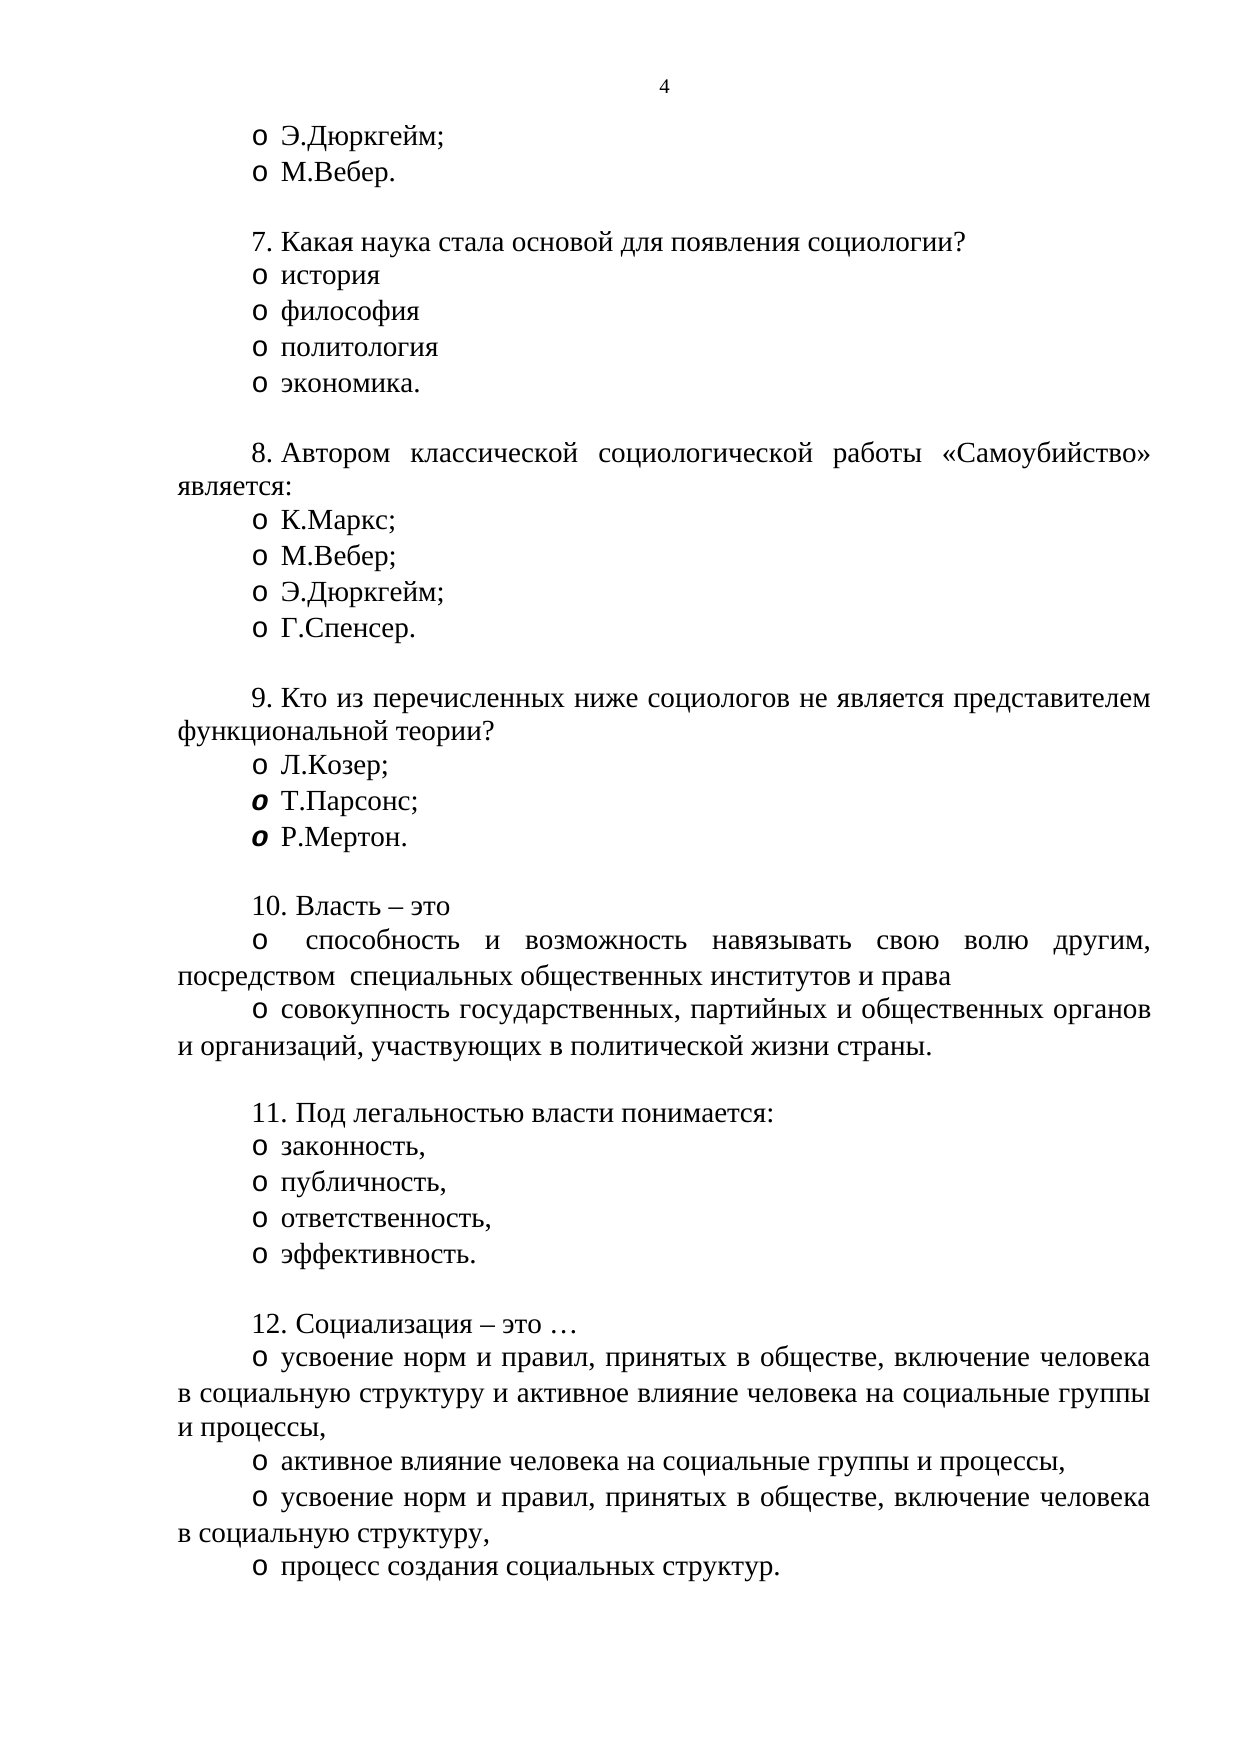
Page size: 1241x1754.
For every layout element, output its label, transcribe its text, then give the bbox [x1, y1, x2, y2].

text Э.Дюркгейм; [177, 574, 1152, 610]
list активное влияние человека на социальные группы и процессы, [177, 1443, 1152, 1479]
text М.Вебер; [177, 538, 1152, 574]
text Т.Парсонс; [177, 783, 1152, 819]
text Л.Козер; [177, 747, 1152, 783]
text К.Маркс; [177, 502, 1152, 538]
text законность, [177, 1128, 1152, 1164]
text совокупность государственных, партийных и общественных органов и организаций, участвующих в политической жизни страны. [177, 992, 1152, 1061]
text Р.Мертон. [177, 819, 1152, 855]
text Э.Дюркгейм; [177, 118, 1152, 154]
text политология [177, 329, 1152, 365]
text Власть – это [177, 888, 1152, 922]
text Кто из перечисленных ниже социологов не является представителем функциональной теории? [177, 680, 1152, 747]
text Под легальностью власти понимается: [177, 1095, 1152, 1128]
text история [177, 257, 1152, 293]
list усвоение норм и правил, принятых в обществе, включение человека в социальную структуру и активное влияние человека на социальные группы и процессы, [177, 1339, 1152, 1443]
text Социализация – это … [177, 1306, 1152, 1339]
text Г.Спенсер. [177, 610, 1152, 646]
list усвоение норм и правил, принятых в обществе, включение человека в социальную структуру, [177, 1479, 1152, 1548]
text ответственность, [177, 1200, 1152, 1236]
text Какая наука стала основой для появления социологии? [177, 224, 1152, 257]
text публичность, [177, 1164, 1152, 1200]
text способность и возможность навязывать свою волю другим, посредством специальных общественных институтов и права [177, 922, 1152, 992]
text эффективность. [177, 1236, 1152, 1272]
list процесс создания социальных структур. [177, 1548, 1152, 1584]
text М.Вебер. [177, 154, 1152, 190]
text философия [177, 293, 1152, 329]
text Автором классической социологической работы «Самоубийство» является: [177, 435, 1152, 502]
text экономика. [177, 365, 1152, 401]
